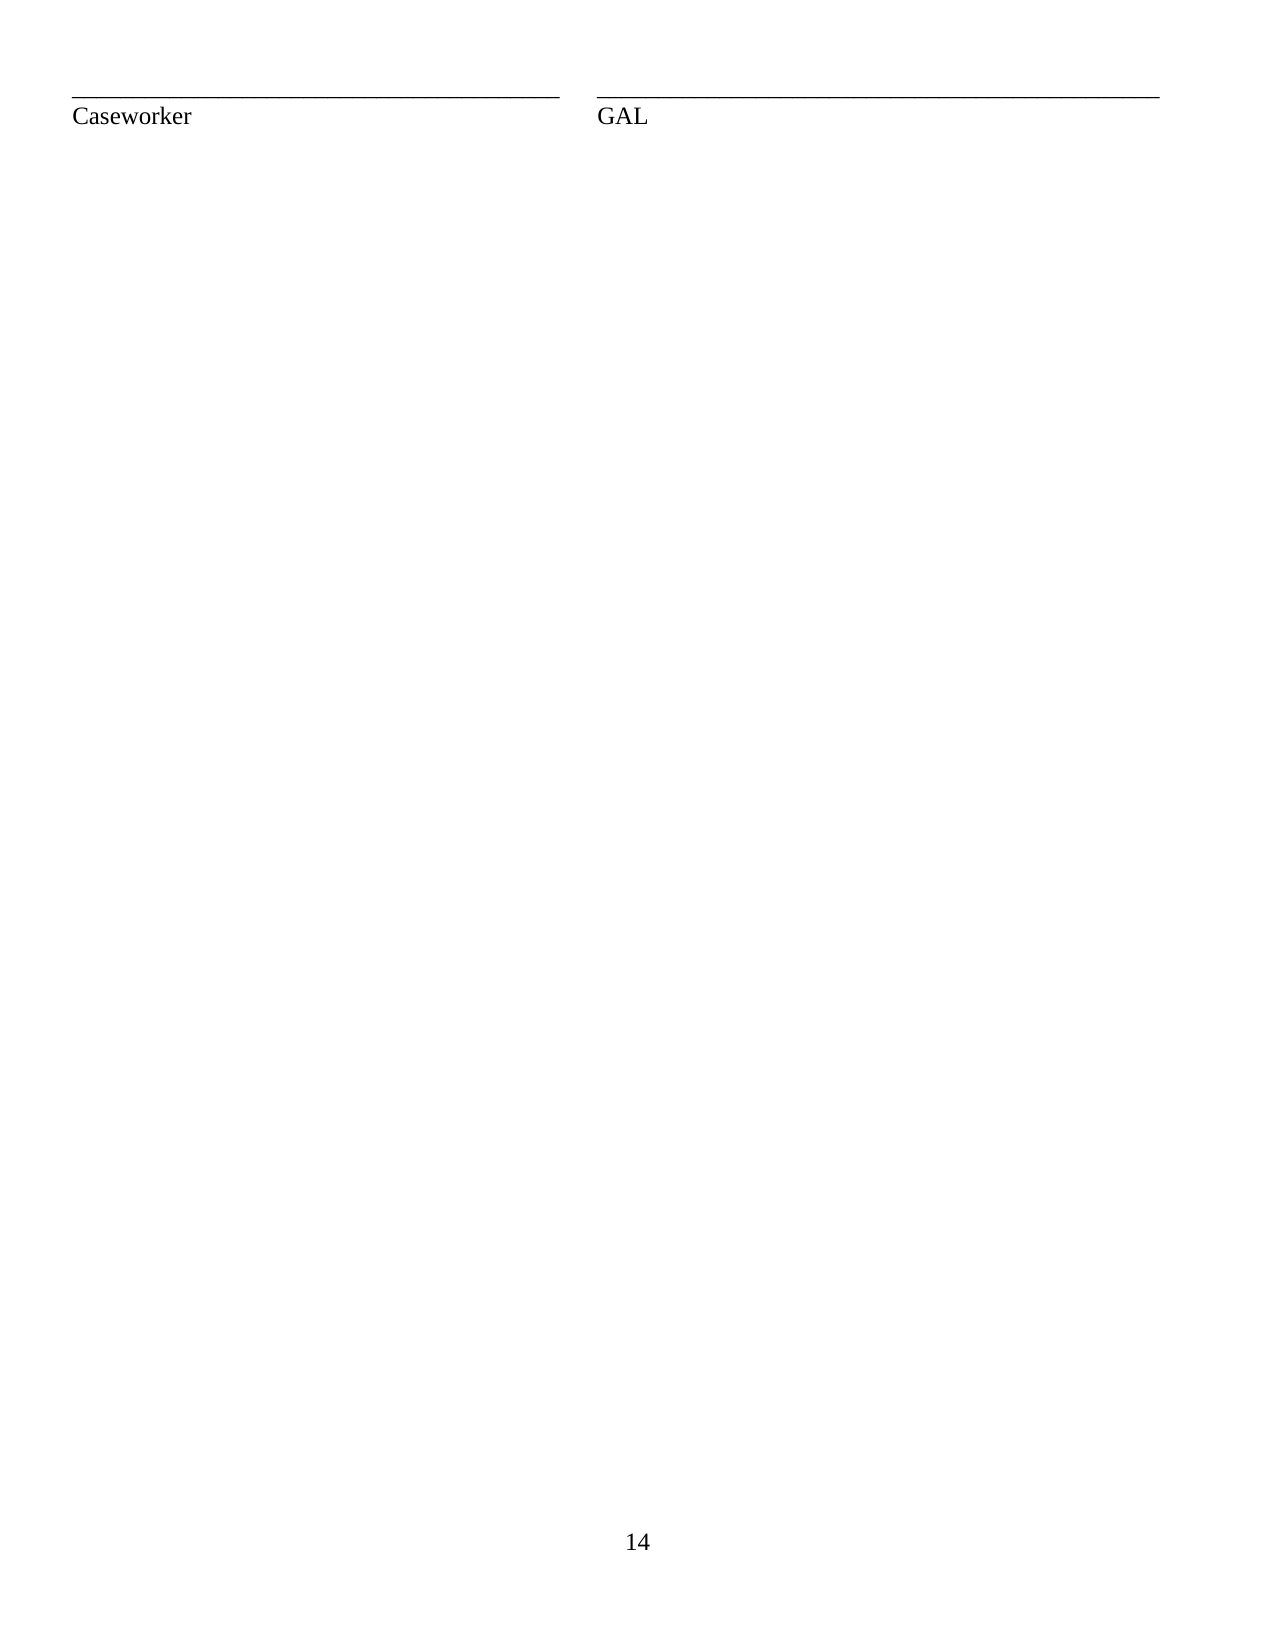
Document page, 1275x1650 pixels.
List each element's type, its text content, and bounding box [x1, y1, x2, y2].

text Caseworker GAL [72, 101, 1203, 129]
